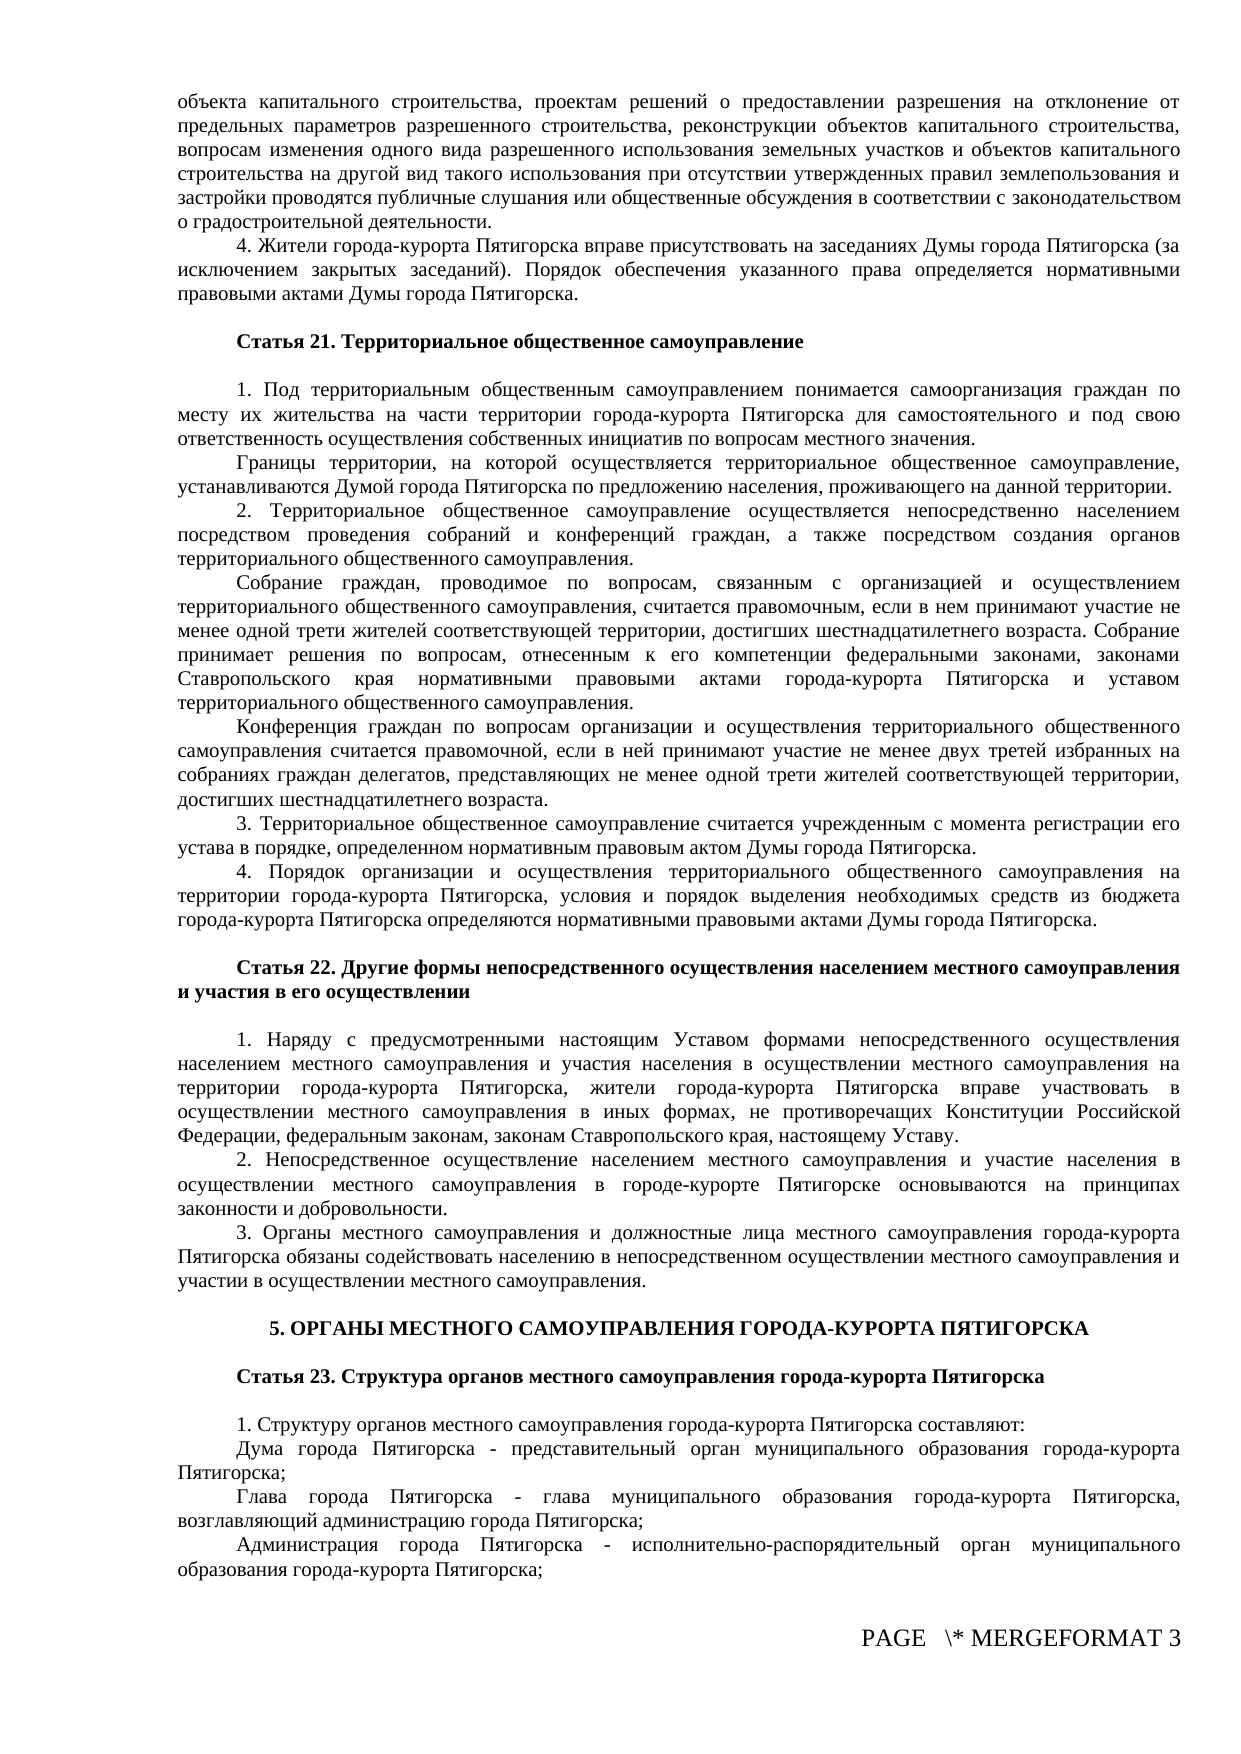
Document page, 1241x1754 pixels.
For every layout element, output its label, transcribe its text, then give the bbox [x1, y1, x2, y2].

text Дума города Пятигорска - представительный орган муниципального образования города-курорта Пятигорска; [177, 1436, 1181, 1484]
text 2. Территориальное общественное самоуправление осуществляется непосредственно населением посредством проведения собраний и конференций граждан, а также посредством создания органов территориального общественного самоуправления. [177, 498, 1181, 570]
text 5. ОРГАНЫ МЕСТНОГО САМОУПРАВЛЕНИЯ ГОРОДА-КУРОРТА ПЯТИГОРСКА [177, 1316, 1181, 1340]
text Статья 23. Структура органов местного самоуправления города-курорта Пятигорска [177, 1364, 1181, 1388]
text Статья 22. Другие формы непосредственного осуществления населением местного самоуправления и участия в его осуществлении [177, 955, 1181, 1003]
text Границы территории, на которой осуществляется территориальное общественное самоуправление, устанавливаются Думой города Пятигорска по предложению населения, проживающего на данной территории. [177, 449, 1181, 498]
text Конференция граждан по вопросам организации и осуществления территориального общественного самоуправления считается правомочной, если в ней принимают участие не менее двух третей избранных на собраниях граждан делегатов, представляющих не менее одной трети жителей соответствующей территории, достигших шестнадцатилетнего возраста. [177, 714, 1181, 811]
text 1. Структуру органов местного самоуправления города-курорта Пятигорска составляют: [177, 1412, 1181, 1436]
text Статья 21. Территориальное общественное самоуправление [177, 329, 1181, 353]
text 1. Под территориальным общественным самоуправлением понимается самоорганизация граждан по месту их жительства на части территории города-курорта Пятигорска для самостоятельного и под свою ответственность осуществления собственных инициатив по вопросам местного значения. [177, 377, 1181, 449]
text Собрание граждан, проводимое по вопросам, связанным с организацией и осуществлением территориального общественного самоуправления, считается правомочным, если в нем принимают участие не менее одной трети жителей соответствующей территории, достигших шестнадцатилетнего возраста. Собрание принимает решения по вопросам, отнесенным к его компетенции федеральными законами, законами Ставропольского края нормативными правовыми актами города-курорта Пятигорска и уставом территориального общественного самоуправления. [177, 570, 1181, 714]
text 3. Органы местного самоуправления и должностные лица местного самоуправления города-курорта Пятигорска обязаны содействовать населению в непосредственном осуществлении местного самоуправления и участии в осуществлении местного самоуправления. [177, 1219, 1181, 1292]
text 4. Жители города-курорта Пятигорска вправе присутствовать на заседаниях Думы города Пятигорска (за исключением закрытых заседаний). Порядок обеспечения указанного права определяется нормативными правовыми актами Думы города Пятигорска. [177, 233, 1181, 305]
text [177, 89, 1181, 233]
text 1. Наряду с предусмотренными настоящим Уставом формами непосредственного осуществления населением местного самоуправления и участия населения в осуществлении местного самоуправления на территории города-курорта Пятигорска, жители города-курорта Пятигорска вправе участвовать в осуществлении местного самоуправления в иных формах, не противоречащих Конституции Российской Федерации, федеральным законам, законам Ставропольского края, настоящему Уставу. [177, 1027, 1181, 1147]
text 2. Непосредственное осуществление населением местного самоуправления и участие населения в осуществлении местного самоуправления в городе-курорте Пятигорске основываются на принципах законности и добровольности. [177, 1147, 1181, 1219]
text Глава города Пятигорска - глава муниципального образования города-курорта Пятигорска, возглавляющий администрацию города Пятигорска; [177, 1484, 1181, 1532]
text 4. Порядок организации и осуществления территориального общественного самоуправления на территории города-курорта Пятигорска, условия и порядок выделения необходимых средств из бюджета города-курорта Пятигорска определяются нормативными правовыми актами Думы города Пятигорска. [177, 859, 1181, 931]
text 3. Территориальное общественное самоуправление считается учрежденным с момента регистрации его устава в порядке, определенном нормативным правовым актом Думы города Пятигорска. [177, 811, 1181, 859]
text Администрация города Пятигорска - исполнительно-распорядительный орган муниципального образования города-курорта Пятигорска; [177, 1532, 1181, 1581]
